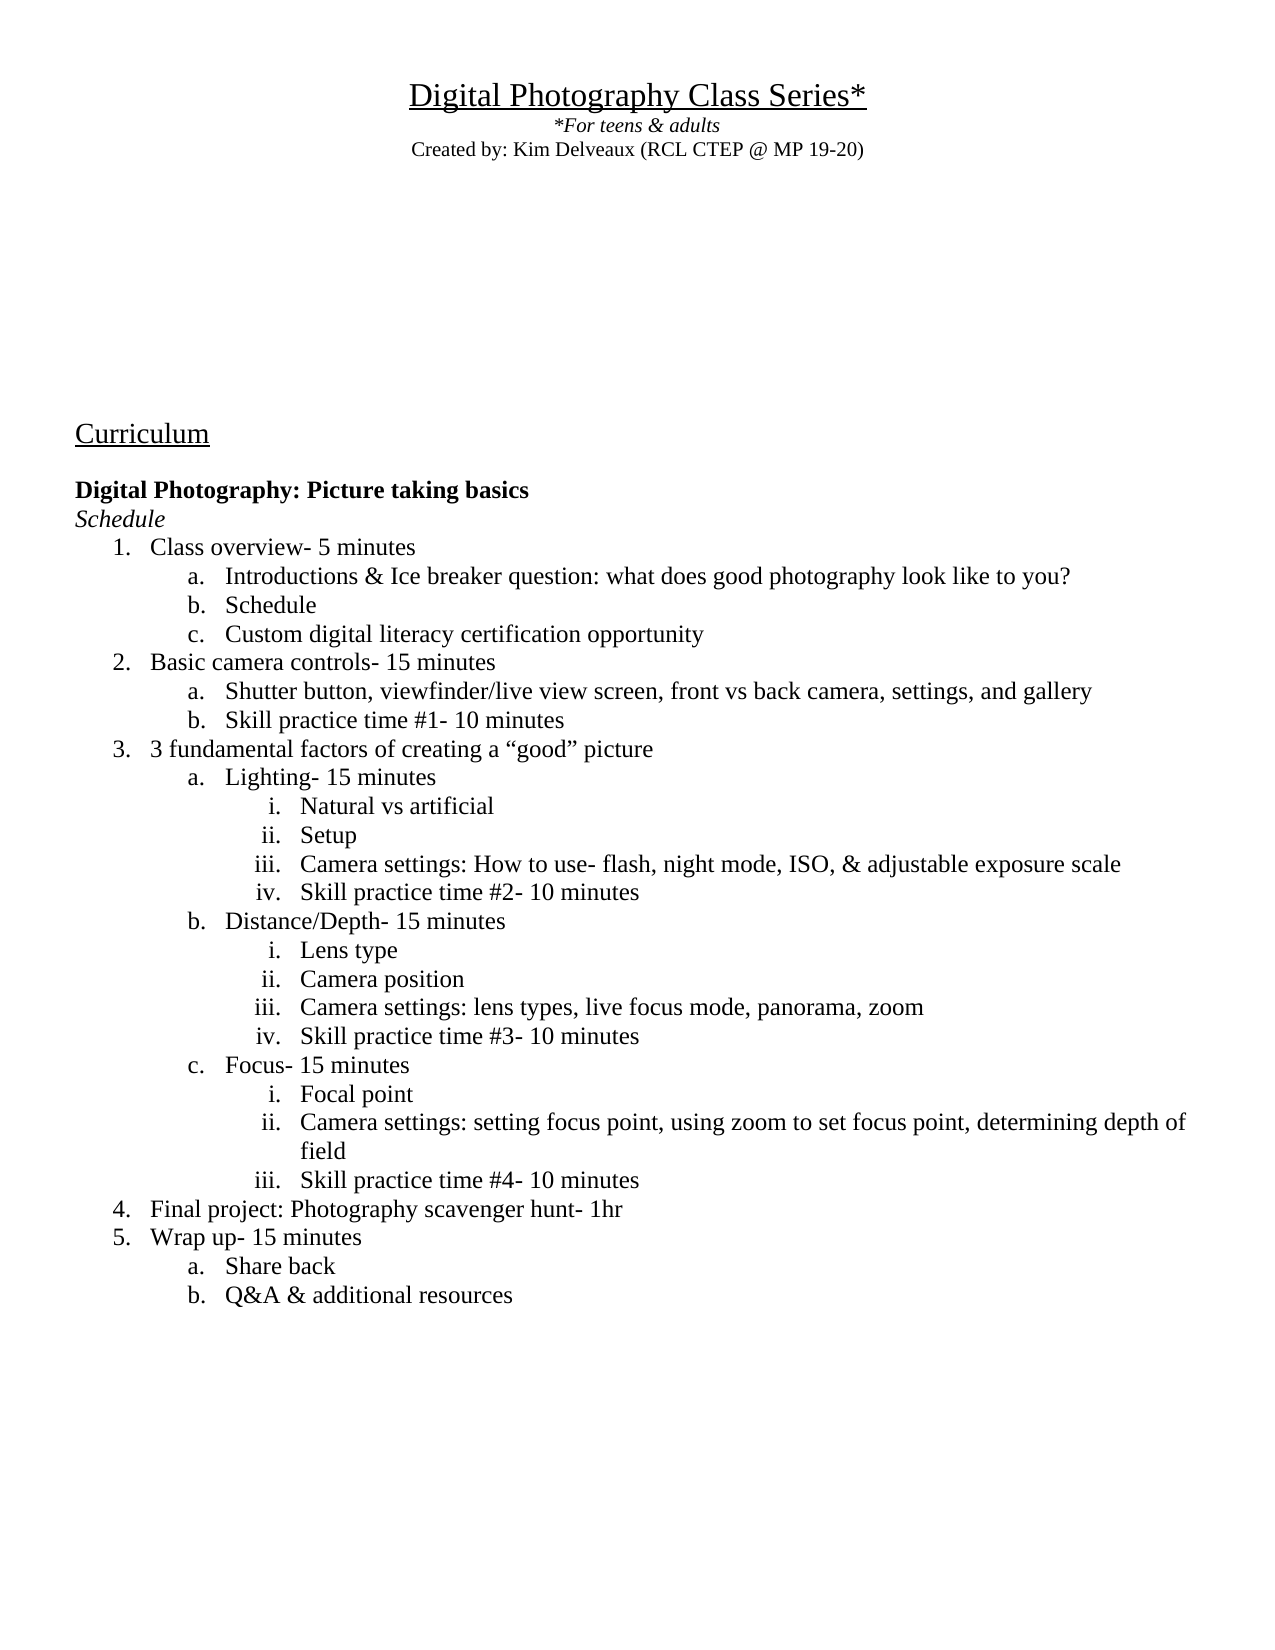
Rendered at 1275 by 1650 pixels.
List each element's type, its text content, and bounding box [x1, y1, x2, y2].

list Camera settings: setting focus point, using zoom to set focus point, determining depth of field [281, 1107, 1200, 1165]
list Lens type [281, 935, 1200, 964]
list Setup [281, 820, 1200, 849]
text Curriculum [75, 416, 1200, 450]
list Custom digital literacy certification opportunity [187, 619, 1200, 647]
list Skill practice time #1- 10 minutes [187, 705, 1200, 734]
list Class overview- 5 minutes [112, 532, 1200, 561]
list Final project: Photography scavenger hunt- 1hr [112, 1194, 1200, 1222]
list Schedule [187, 590, 1200, 619]
list Lighting- 15 minutes [187, 762, 1200, 791]
text Digital Photography: Picture taking basics [75, 475, 1200, 504]
list Introductions & Ice breaker question: what does good photography look like to you? [187, 561, 1200, 590]
list 3 fundamental factors of creating a “good” picture [112, 734, 1200, 762]
list Shutter button, viewfinder/live view screen, front vs back camera, settings, and gallery [187, 676, 1200, 705]
list Camera settings: How to use- flash, night mode, ISO, & adjustable exposure scale [281, 849, 1200, 877]
list Focal point [281, 1079, 1200, 1107]
list Camera position [281, 964, 1200, 992]
list Natural vs artificial [281, 791, 1200, 820]
list Q&A & additional resources [187, 1280, 1200, 1309]
list Skill practice time #3- 10 minutes [281, 1021, 1200, 1050]
list Skill practice time #2- 10 minutes [281, 877, 1200, 906]
list Camera settings: lens types, live focus mode, panorama, zoom [281, 992, 1200, 1021]
list Basic camera controls- 15 minutes [112, 647, 1200, 676]
list Distance/Depth- 15 minutes [187, 906, 1200, 935]
text Schedule [75, 504, 1200, 532]
list Wrap up- 15 minutes [112, 1222, 1200, 1251]
list Focus- 15 minutes [187, 1050, 1200, 1079]
list Share back [187, 1251, 1200, 1280]
list Skill practice time #4- 10 minutes [281, 1165, 1200, 1194]
